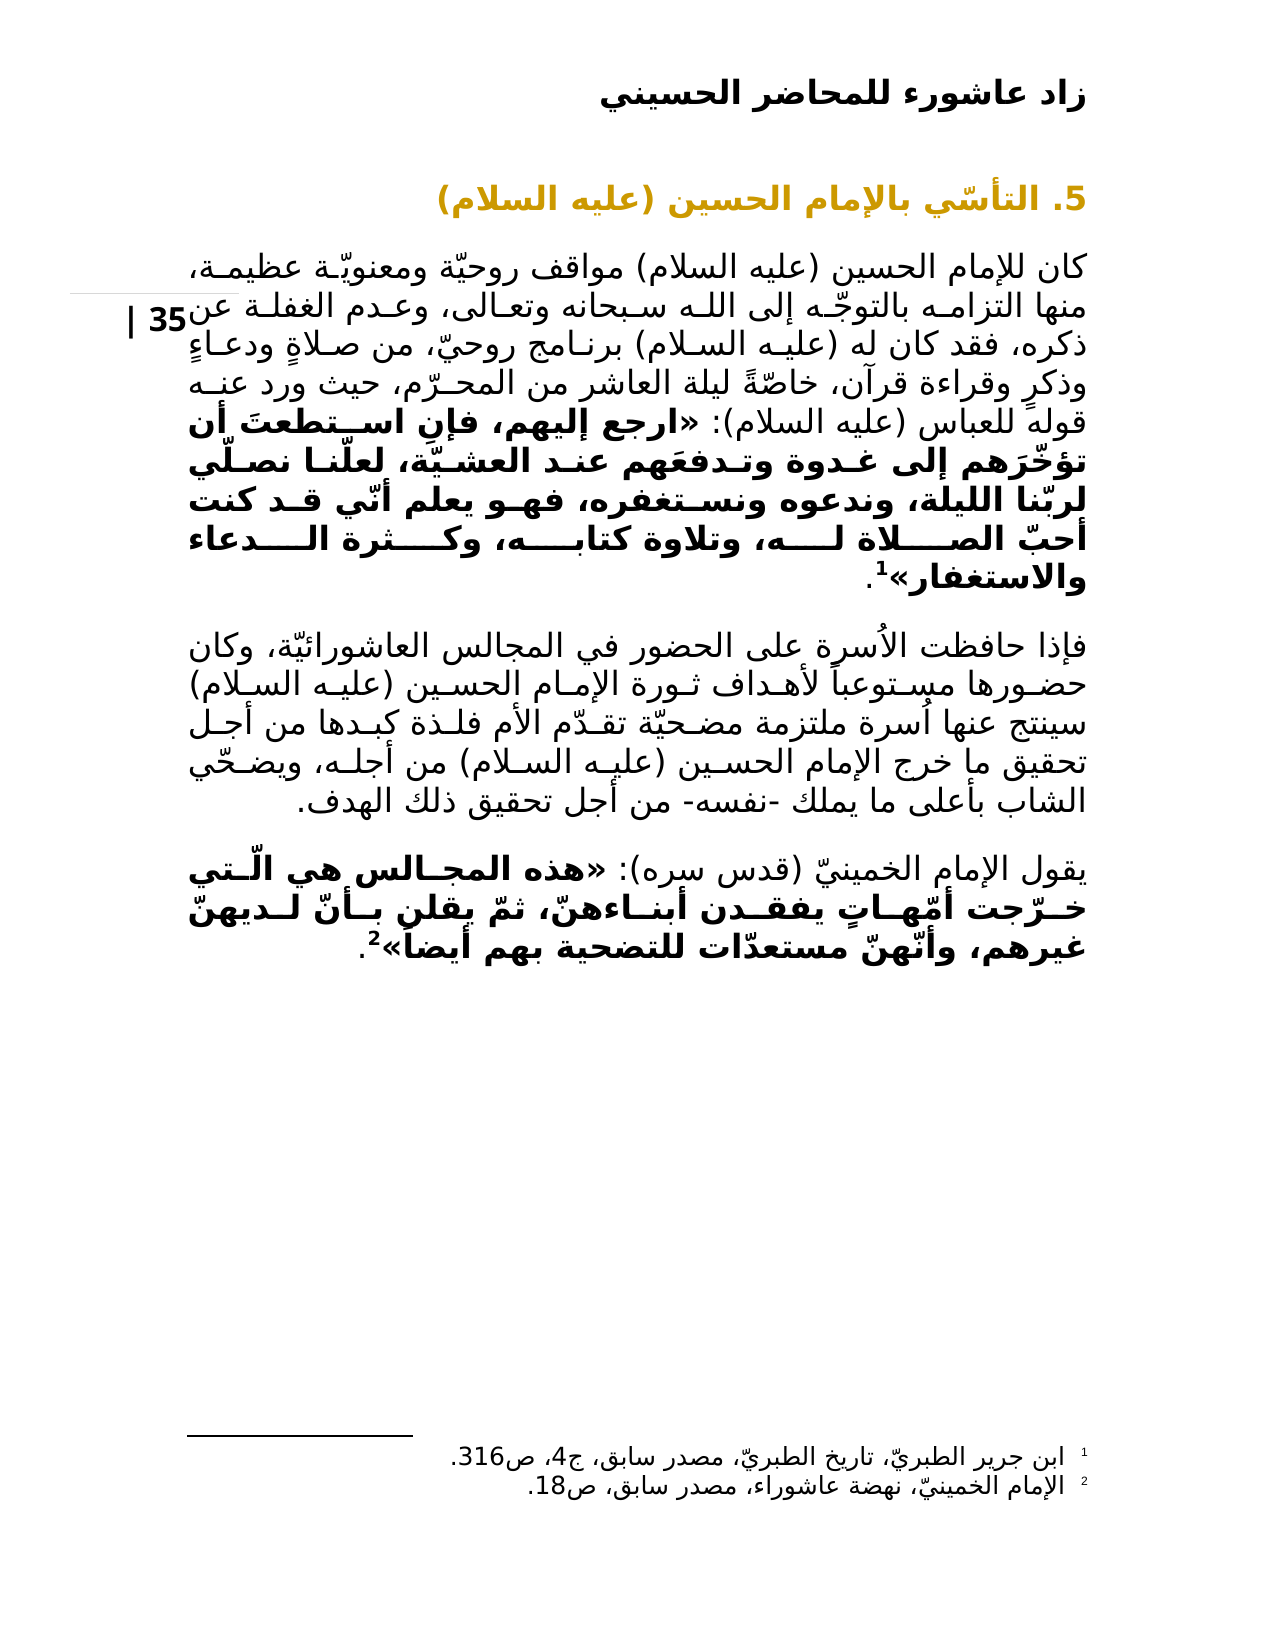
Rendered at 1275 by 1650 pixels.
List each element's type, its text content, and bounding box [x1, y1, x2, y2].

text كان للإمام الحسين (عليه السلام) مواقف روحيّة ومعنويّة عظيمة، منها التزامه بالتوجّه إلى الله سبحانه وتعالى، وعدم الغفلة عن ذكره، فقد كان له (عليه السلام) برنامج روحيّ، من صلاةٍ ودعاءٍ وذكرٍ وقراءة قرآن، خاصّةً ليلة العاشر من المحرّم، حيث ورد عنه قوله للعباس (عليه السلام): «ارجع إليهم، فإنِ استطعتَ أن تؤخّرَهم إلى غدوة وتدفعَهم عند العشيّة، لعلّنا نصلّي لربّنا الليلة، وندعوه ونستغفره، فهو يعلم أنّي قد كنت أحبّ الصلاة له، وتلاوة كتابه، وكثرة الدعاء والاستغفار». [187, 247, 1087, 597]
text 5. التأسّي بالإمام الحسين (عليه السلام) [187, 179, 1087, 218]
text يقول الإمام الخمينيّ (قدس سره): «هذه المجالس هي الّتي خرّجت أمّهاتٍ يفقدن أبناءهنّ، ثمّ يقلن بأنّ لديهنّ غيرهم، وأنّهنّ مستعدّات للتضحية بهم أيضاً». [187, 849, 1087, 966]
text فإذا حافظت الاُسرة على الحضور في المجالس العاشورائيّة، وكان حضورها مستوعباً لأهداف ثورة الإمام الحسين (عليه السلام) سينتج عنها اُسرة ملتزمة مضحيّة تقدّم الأم فلذة كبدها من أجل تحقيق ما خرج الإمام الحسين (عليه السلام) من أجله، ويضحّي الشاب بأعلى ما يملك -نفسه- من أجل تحقيق ذلك الهدف. [187, 626, 1087, 820]
